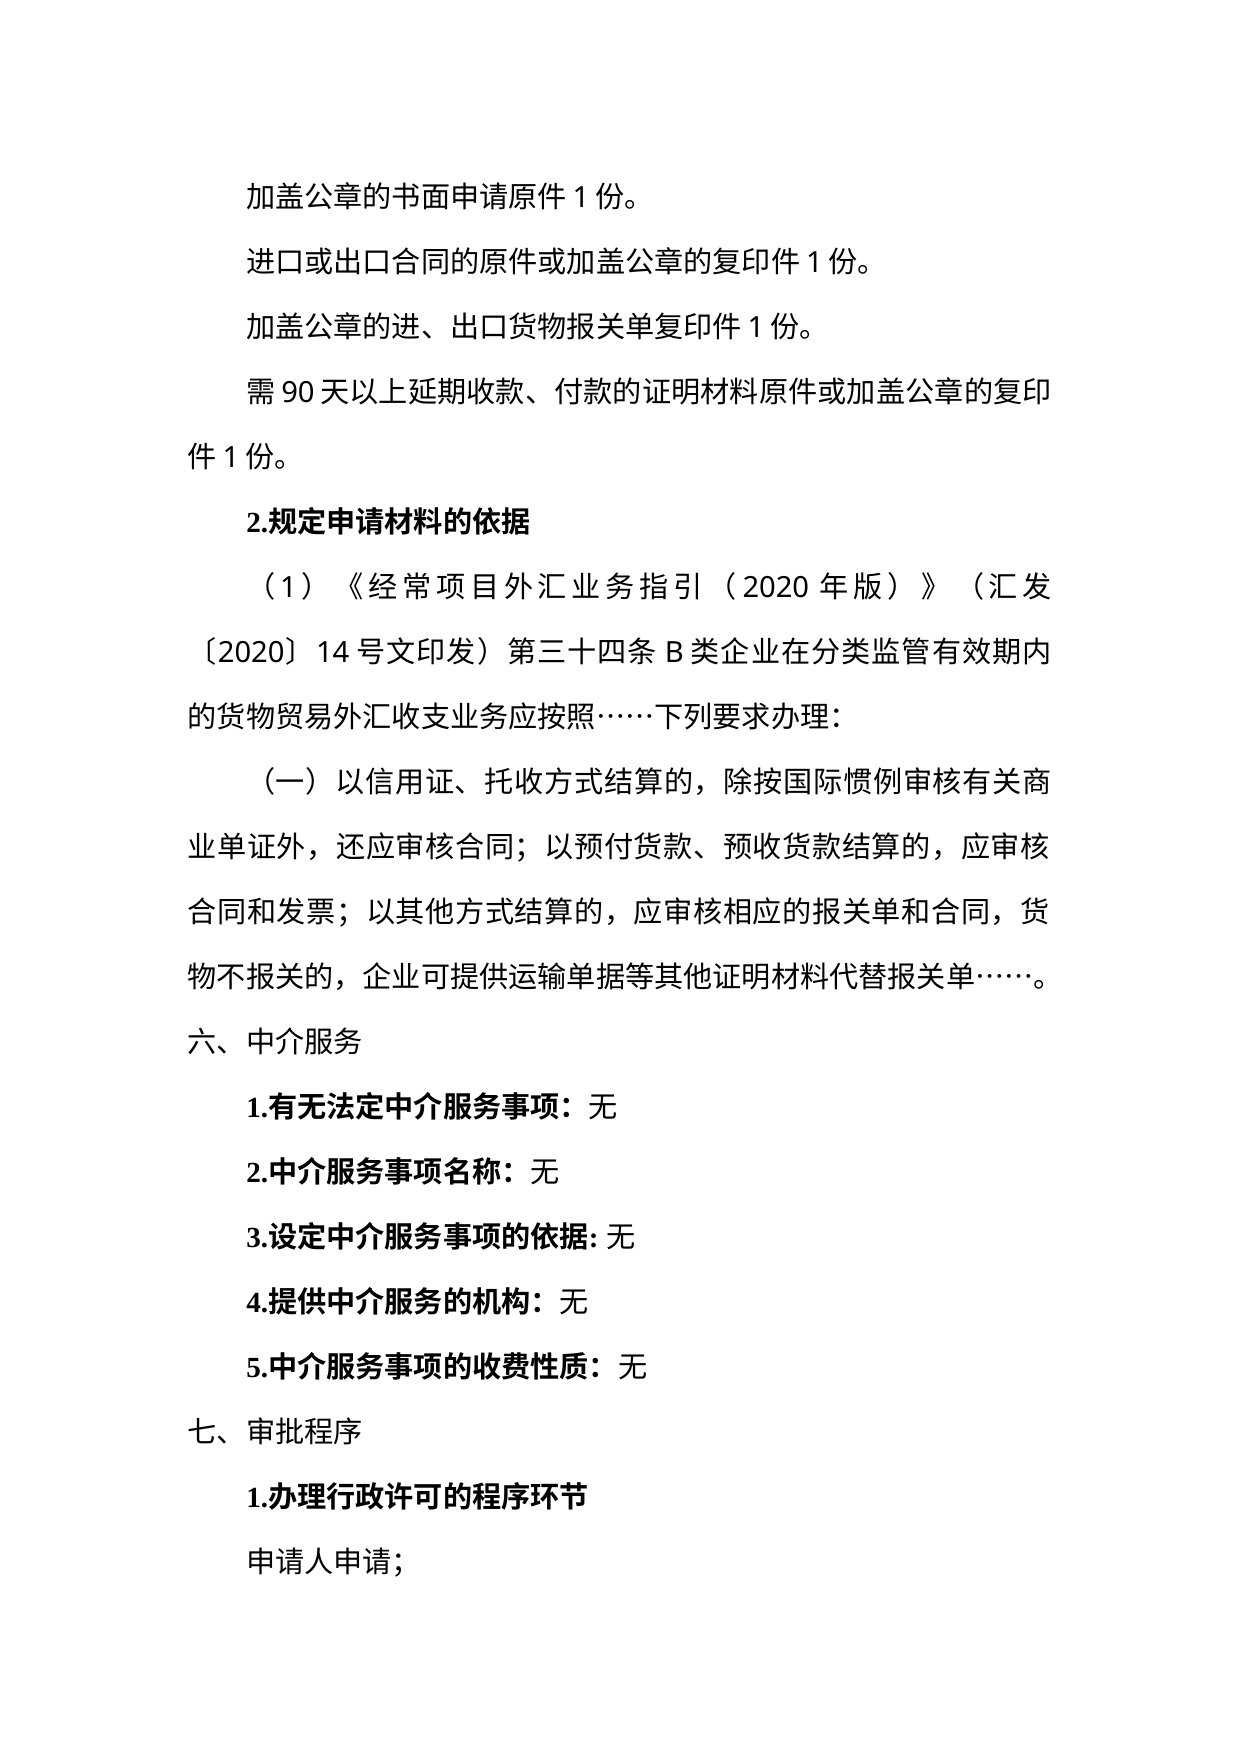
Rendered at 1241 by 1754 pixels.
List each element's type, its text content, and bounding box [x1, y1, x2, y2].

text 需90天以上延期收款、付款的证明材料原件或加盖公章的复印件1份。 [187, 357, 1053, 487]
text 加盖公章的书面申请原件1份。 [187, 162, 1053, 227]
text 1.办理行政许可的程序环节 [187, 1462, 1053, 1527]
text 进口或出口合同的原件或加盖公章的复印件1份。 [187, 227, 1053, 292]
text 申请人申请； [187, 1527, 1053, 1592]
text 七、审批程序 [187, 1397, 1053, 1462]
text 六、中介服务 [187, 1007, 1053, 1072]
text 加盖公章的进、出口货物报关单复印件1份。 [187, 292, 1053, 357]
text 1.有无法定中介服务事项：无 [187, 1072, 1053, 1137]
text 5.中介服务事项的收费性质：无 [187, 1332, 1053, 1397]
text 4.提供中介服务的机构：无 [187, 1267, 1053, 1332]
text 3.设定中介服务事项的依据: 无 [187, 1202, 1053, 1267]
text （一）以信用证、托收方式结算的，除按国际惯例审核有关商业单证外，还应审核合同；以预付货款、预收货款结算的，应审核合同和发票；以其他方式结算的，应审核相应的报关单和合同，货物不报关的，企业可提供运输单据等其他证明材料代替报关单……。 [187, 747, 1053, 1007]
text 2.中介服务事项名称：无 [187, 1137, 1053, 1202]
text （1）《经常项目外汇业务指引（2020年版）》（汇发〔2020〕14号文印发）第三十四条B类企业在分类监管有效期内的货物贸易外汇收支业务应按照……下列要求办理： [187, 552, 1053, 747]
text 2.规定申请材料的依据 [187, 487, 1053, 552]
